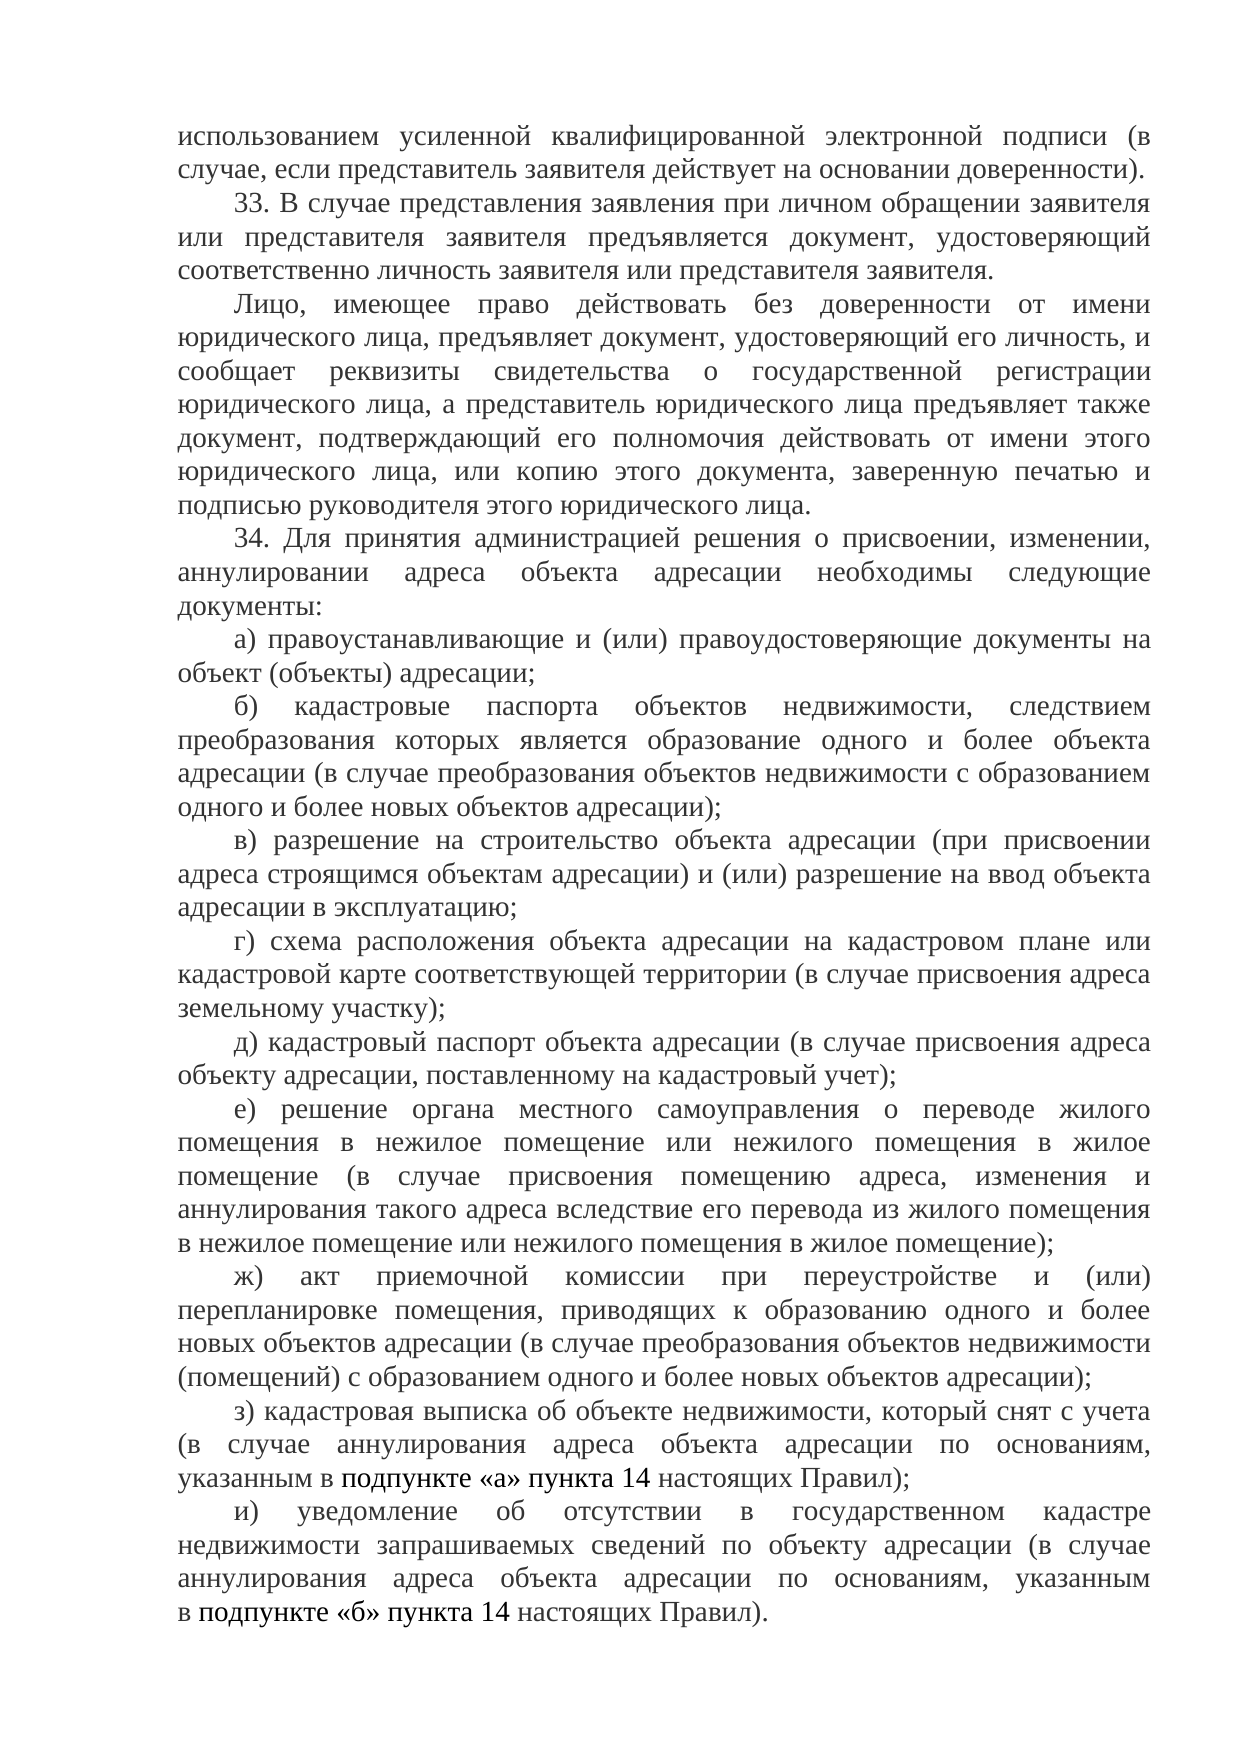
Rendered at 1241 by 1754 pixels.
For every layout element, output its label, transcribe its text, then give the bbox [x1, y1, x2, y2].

text а) правоустанавливающие и (или) правоудостоверяющие документы на объект (объекты) адресации; [177, 621, 1152, 688]
text г) схема расположения объекта адресации на кадастровом плане или кадастровой карте соответствующей территории (в случае присвоения адреса земельному участку); [177, 923, 1152, 1024]
text и) уведомление об отсутствии в государственном кадастре недвижимости запрашиваемых сведений по объекту адресации (в случае аннулирования адреса объекта адресации по основаниям, указанным в подпункте «б» пункта 14 настоящих Правил). [177, 1493, 1152, 1627]
text ж) акт приемочной комиссии при переустройстве и (или) перепланировке помещения, приводящих к образованию одного и более новых объектов адресации (в случае преобразования объектов недвижимости (помещений) с образованием одного и более новых объектов адресации); [177, 1258, 1152, 1393]
text Лицо, имеющее право действовать без доверенности от имени юридического лица, предъявляет документ, удостоверяющий его личность, и сообщает реквизиты свидетельства о государственной регистрации юридического лица, а представитель юридического лица предъявляет также документ, подтверждающий его полномочия действовать от имени этого юридического лица, или копию этого документа, заверенную печатью и подписью руководителя этого юридического лица. [177, 286, 1152, 521]
text 34. Для принятия администрацией решения о присвоении, изменении, аннулировании адреса объекта адресации необходимы следующие документы: [177, 521, 1152, 621]
text 33. В случае представления заявления при личном обращении заявителя или представителя заявителя предъявляется документ, удостоверяющий соответственно личность заявителя или представителя заявителя. [177, 185, 1152, 286]
text б) кадастровые паспорта объектов недвижимости, следствием преобразования которых является образование одного и более объекта адресации (в случае преобразования объектов недвижимости с образованием одного и более новых объектов адресации); [177, 688, 1152, 822]
text д) кадастровый паспорт объекта адресации (в случае присвоения адреса объекту адресации, поставленному на кадастровый учет); [177, 1024, 1152, 1091]
text з) кадастровая выписка об объекте недвижимости, который снят с учета (в случае аннулирования адреса объекта адресации по основаниям, указанным в подпункте «а» пункта 14 настоящих Правил); [177, 1393, 1152, 1493]
text в) разрешение на строительство объекта адресации (при присвоении адреса строящимся объектам адресации) и (или) разрешение на ввод объекта адресации в эксплуатацию; [177, 822, 1152, 923]
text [177, 118, 1152, 185]
text е) решение органа местного самоуправления о переводе жилого помещения в нежилое помещение или нежилого помещения в жилое помещение (в случае присвоения помещению адреса, изменения и аннулирования такого адреса вследствие его перевода из жилого помещения в нежилое помещение или нежилого помещения в жилое помещение); [177, 1091, 1152, 1258]
